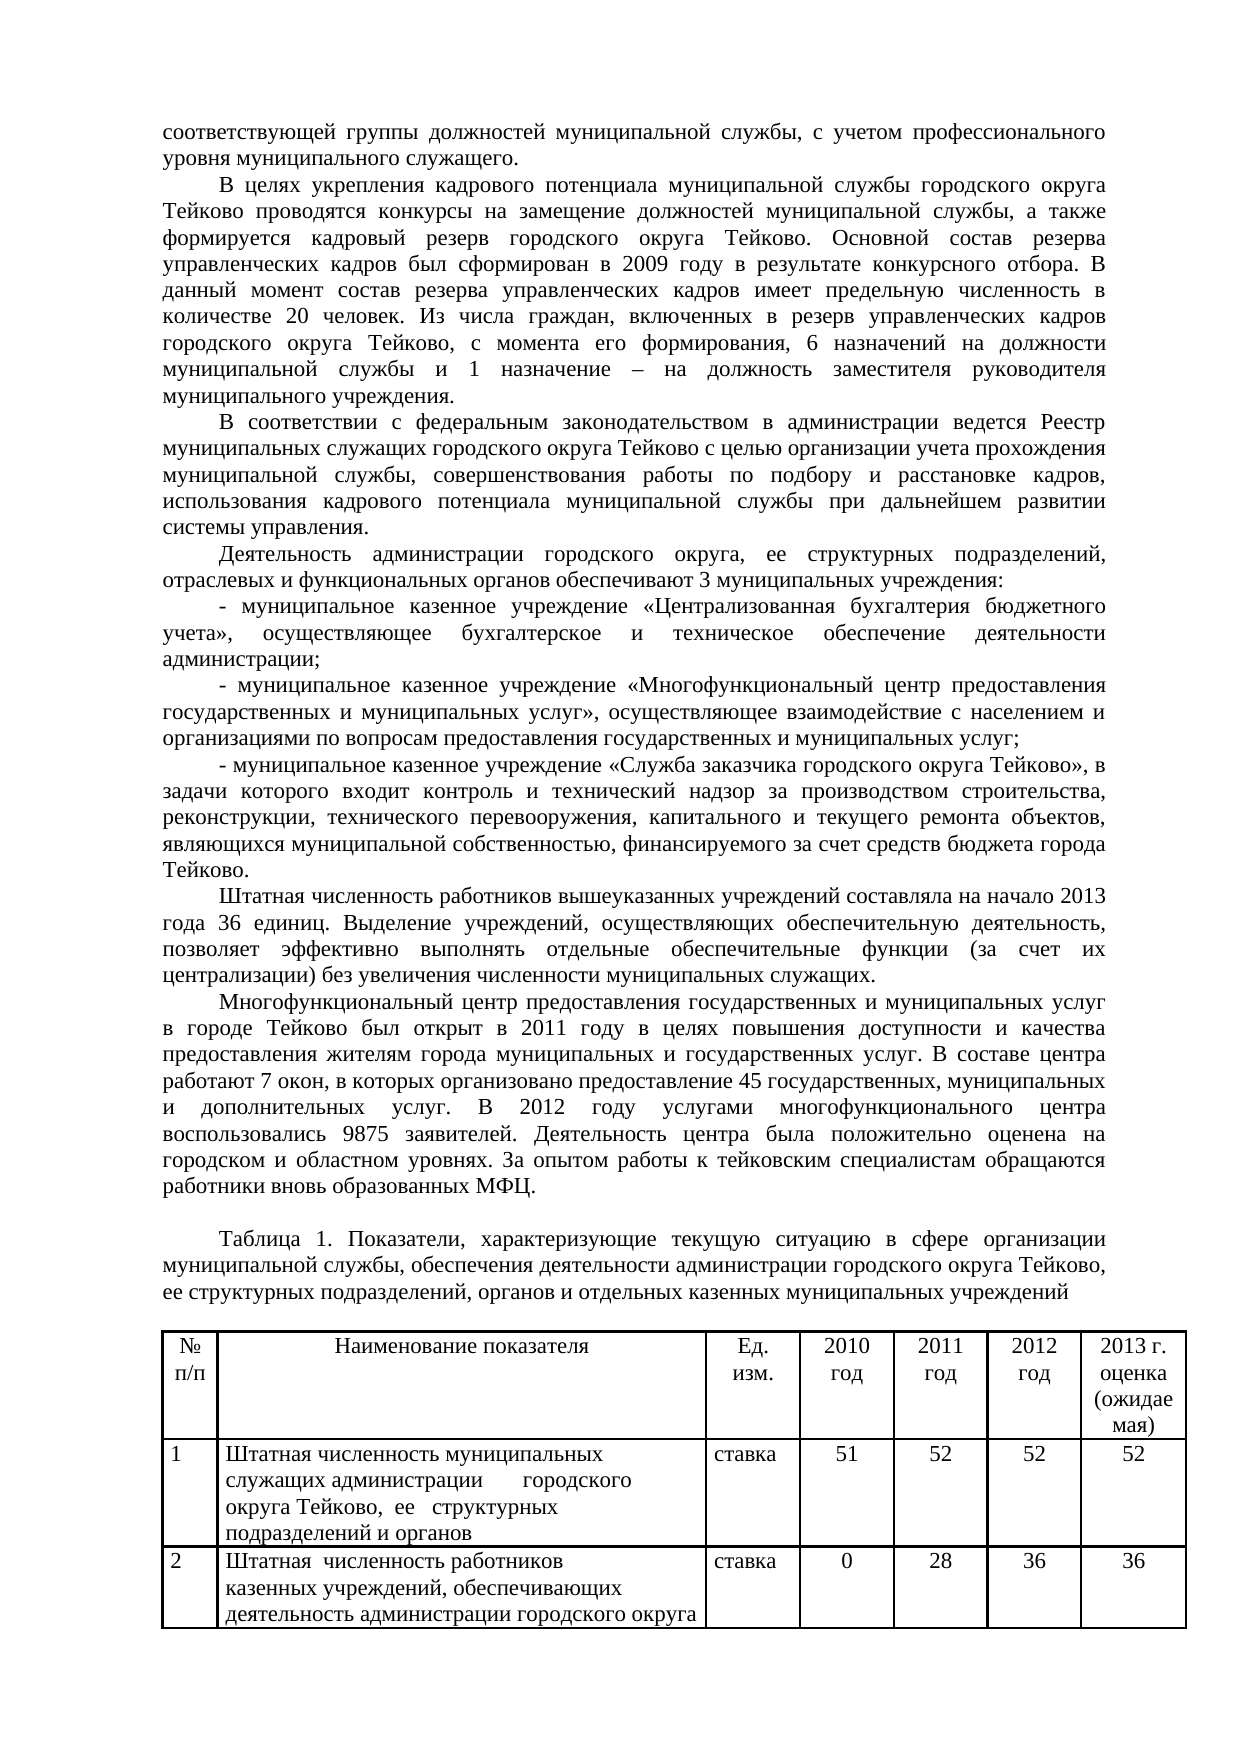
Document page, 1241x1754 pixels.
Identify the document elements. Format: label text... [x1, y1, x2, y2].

text Многофункциональный центр предоставления государственных и муниципальных услуг в городе Тейково был открыт в 2011 году в целях повышения доступности и качества предоставления жителям города муниципальных и государственных услуг. В составе центра работают 7 окон, в которых организовано предоставление 45 государственных, муниципальных и дополнительных услуг. В 2012 году услугами многофункционального центра воспользовались 9875 заявителей. Деятельность центра была положительно оценена на городском и областном уровнях. За опытом работы к тейковским специалистам обращаются работники вновь образованных МФЦ. [162, 988, 1107, 1199]
table_header Наименование показателя [219, 1333, 705, 1438]
table_cell ставка [707, 1548, 799, 1627]
text - муниципальное казенное учреждение «Централизованная бухгалтерия бюджетного учета», осуществляющее бухгалтерское и техническое обеспечение деятельности администрации; [162, 592, 1107, 672]
table_cell 36 [989, 1548, 1080, 1627]
table_cell 28 [895, 1548, 986, 1627]
table_header 2012 год [989, 1333, 1080, 1438]
text В соответствии с федеральным законодательством в администрации ведется Реестр муниципальных служащих городского округа Тейково с целью организации учета прохождения муниципальной службы, совершенствования работы по подбору и расстановке кадров, использования кадрового потенциала муниципальной службы при дальнейшем развитии системы управления. [162, 408, 1107, 540]
table_cell 0 [801, 1548, 893, 1627]
table_cell 52 [989, 1440, 1080, 1545]
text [162, 118, 1107, 171]
table_cell Штатная численность муниципальных служащих администрации городского округа Тейково, ее структурных подразделений и органов [219, 1440, 705, 1545]
table_header . оценка (ожидаемая) [1082, 1333, 1185, 1438]
table_header № п/п [164, 1333, 216, 1438]
text Штатная численность работников вышеуказанных учреждений составляла на начало 2013 года 36 единиц. Выделение учреждений, осуществляющих обеспечительную деятельность, позволяет эффективно выполнять отдельные обеспечительные функции (за счет их централизации) без увеличения численности муниципальных служащих. [162, 882, 1107, 988]
table_header 2010 год [801, 1333, 893, 1438]
table_cell 1 [164, 1440, 216, 1545]
table_header 2011 год [895, 1333, 986, 1438]
text Деятельность администрации городского округа, ее структурных подразделений, отраслевых и функциональных органов обеспечивают 3 муниципальных учреждения: [162, 540, 1107, 592]
table_cell 51 [801, 1440, 893, 1545]
text Таблица 1. Показатели, характеризующие текущую ситуацию в сфере организации муниципальной службы, обеспечения деятельности администрации городского округа Тейково, ее структурных подразделений, органов и отдельных казенных муниципальных учреждений [162, 1225, 1107, 1304]
table_header Ед. изм. [707, 1333, 799, 1438]
text В целях укрепления кадрового потенциала муниципальной службы городского округа Тейково проводятся конкурсы на замещение должностей муниципальной службы, а также формируется кадровый резерв городского округа Тейково. Основной состав резерва управленческих кадров был сформирован в 2009 году в результате конкурсного отбора. В данный момент состав резерва управленческих кадров имеет предельную численность в количестве 20 человек. Из числа граждан, включенных в резерв управленческих кадров городского округа Тейково, с момента его формирования, 6 назначений на должности муниципальной службы и 1 назначение – на должность заместителя руководителя муниципального учреждения. [162, 171, 1107, 408]
text - муниципальное казенное учреждение «Служба заказчика городского округа Тейково», в задачи которого входит контроль и технический надзор за производством строительства, реконструкции, технического перевооружения, капитального и текущего ремонта объектов, являющихся муниципальной собственностью, финансируемого за счет средств бюджета города Тейково. [162, 751, 1107, 882]
table_cell ставка [707, 1440, 799, 1545]
text - муниципальное казенное учреждение «Многофункциональный центр предоставления государственных и муниципальных услуг», осуществляющее взаимодействие с населением и организациями по вопросам предоставления государственных и муниципальных услуг; [162, 672, 1107, 751]
table_cell 2 [164, 1548, 216, 1627]
table_cell 52 [895, 1440, 986, 1545]
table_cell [219, 1548, 705, 1627]
table_cell 36 [1082, 1548, 1185, 1627]
table_cell 52 [1082, 1440, 1185, 1545]
